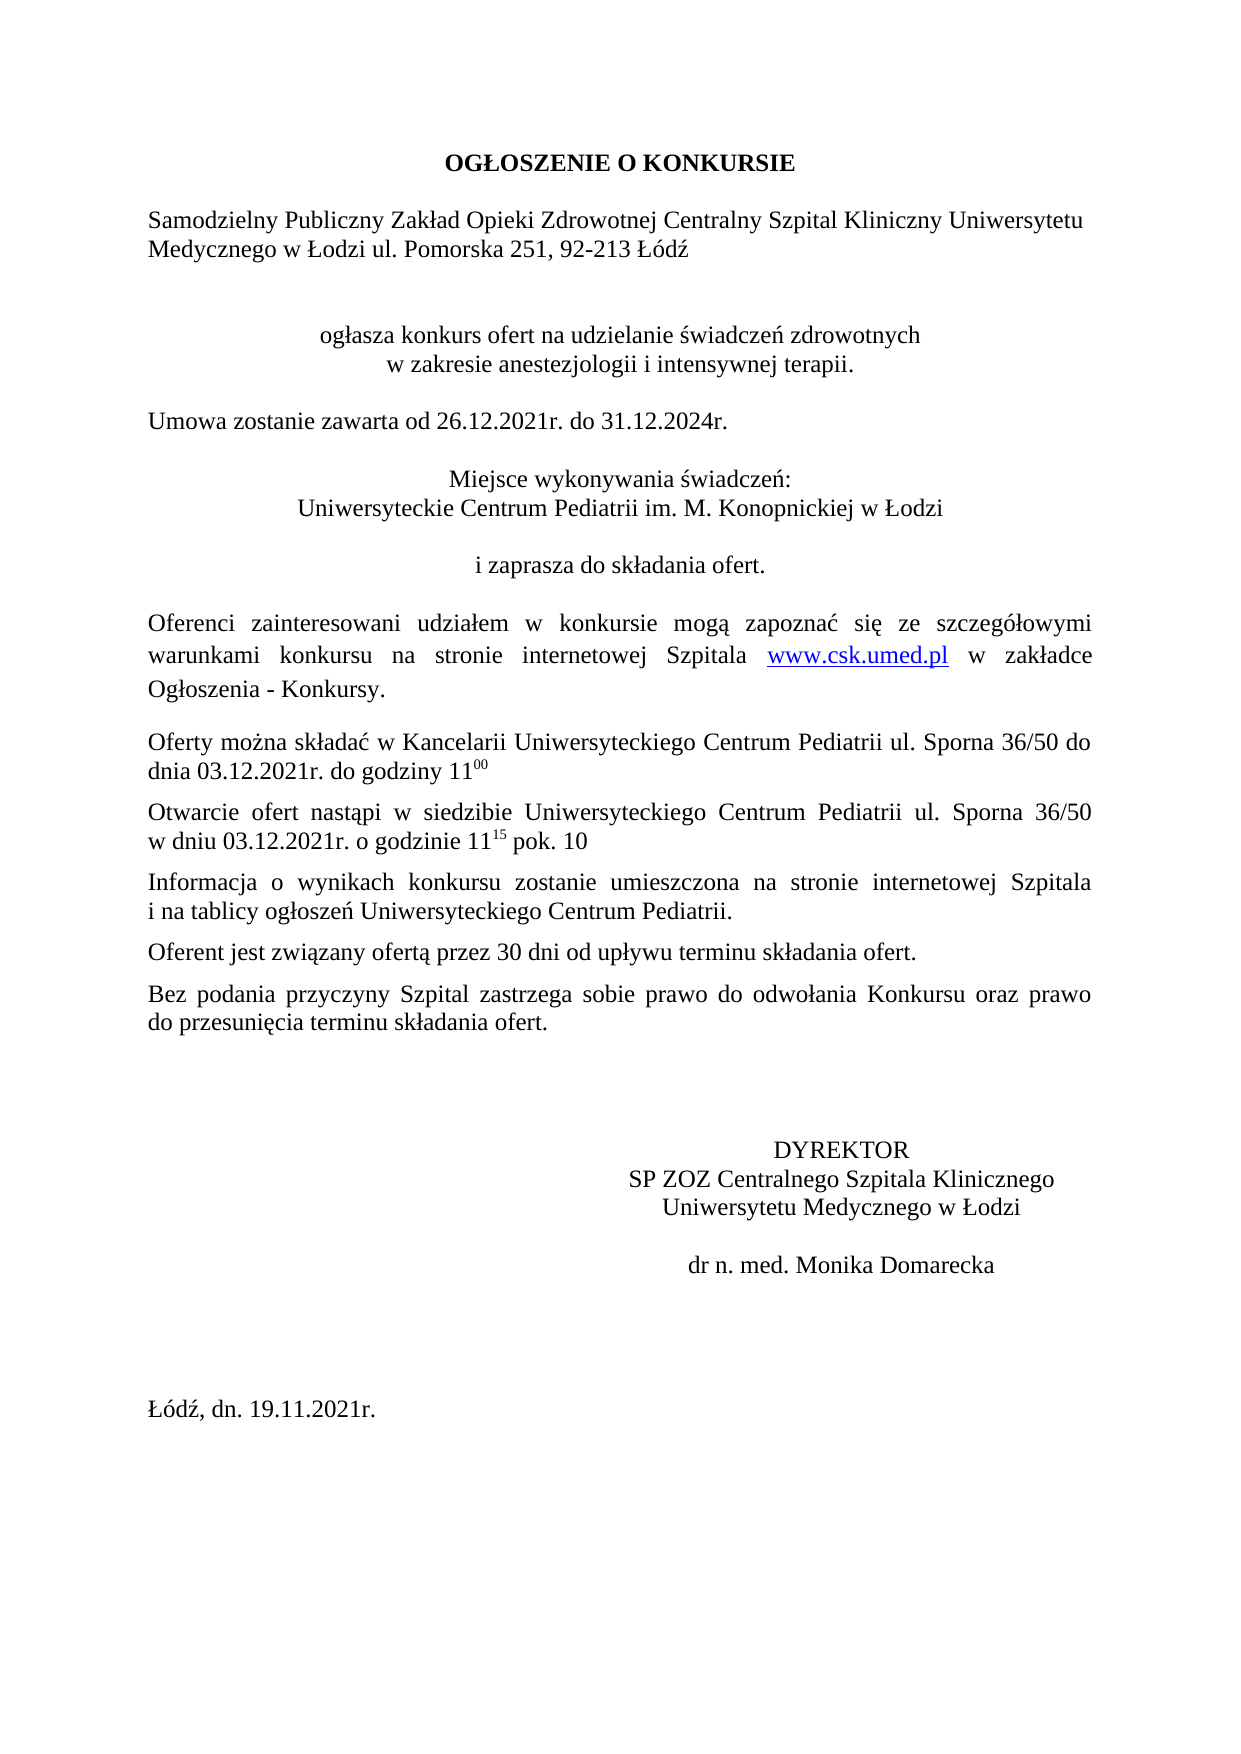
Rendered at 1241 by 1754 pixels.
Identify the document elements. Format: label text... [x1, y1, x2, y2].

text Uniwersytetu Medycznego w Łodzi [590, 1192, 1093, 1221]
text DYREKTOR [590, 1135, 1093, 1164]
text w zakresie anestezjologii i intensywnej terapii. [148, 349, 1093, 378]
text Umowa zostanie zawarta od 26.12.2021r. do 31.12.2024r. [148, 406, 1093, 435]
text Łódź, dn. 19.11.2021r. [148, 1394, 1093, 1422]
text Oferty można składać w Kancelarii Uniwersyteckiego Centrum Pediatrii ul. Sporna 36/50 do dnia 03.12.2021r. do godziny 1100 [148, 727, 1093, 785]
text Bez podania przyczyny Szpital zastrzega sobie prawo do odwołania Konkursu oraz prawo do przesunięcia terminu składania ofert. [148, 979, 1093, 1036]
text OGŁOSZENIE O KONKURSIE [148, 148, 1093, 176]
text Oferenci zainteresowani udziałem w konkursie mogą zapoznać się ze szczegółowymi warunkami konkursu na stronie internetowej Szpitala www.csk.umed.pl w zakładce Ogłoszenia - Konkursy. [148, 608, 1093, 702]
text Oferent jest związany ofertą przez 30 dni od upływu terminu składania ofert. [148, 937, 1093, 966]
text Samodzielny Publiczny Zakład Opieki Zdrowotnej Centralny Szpital Kliniczny Uniwersytetu Medycznego w Łodzi ul. Pomorska 251, 92-213 Łódź [148, 205, 1093, 263]
text Miejsce wykonywania świadczeń: [148, 464, 1093, 493]
text Otwarcie ofert nastąpi w siedzibie Uniwersyteckiego Centrum Pediatrii ul. Sporna 36/50 w dniu 03.12.2021r. o godzinie 1115 pok. 10 [148, 797, 1093, 855]
text i zaprasza do składania ofert. [148, 550, 1093, 579]
text dr n. med. Monika Domarecka [590, 1250, 1093, 1279]
text Uniwersyteckie Centrum Pediatrii im. M. Konopnickiej w Łodzi [148, 493, 1093, 521]
text Informacja o wynikach konkursu zostanie umieszczona na stronie internetowej Szpitala i na tablicy ogłoszeń Uniwersyteckiego Centrum Pediatrii. [148, 867, 1093, 925]
text ogłasza konkurs ofert na udzielanie świadczeń zdrowotnych [148, 320, 1093, 349]
text SP ZOZ Centralnego Szpitala Klinicznego [590, 1164, 1093, 1192]
